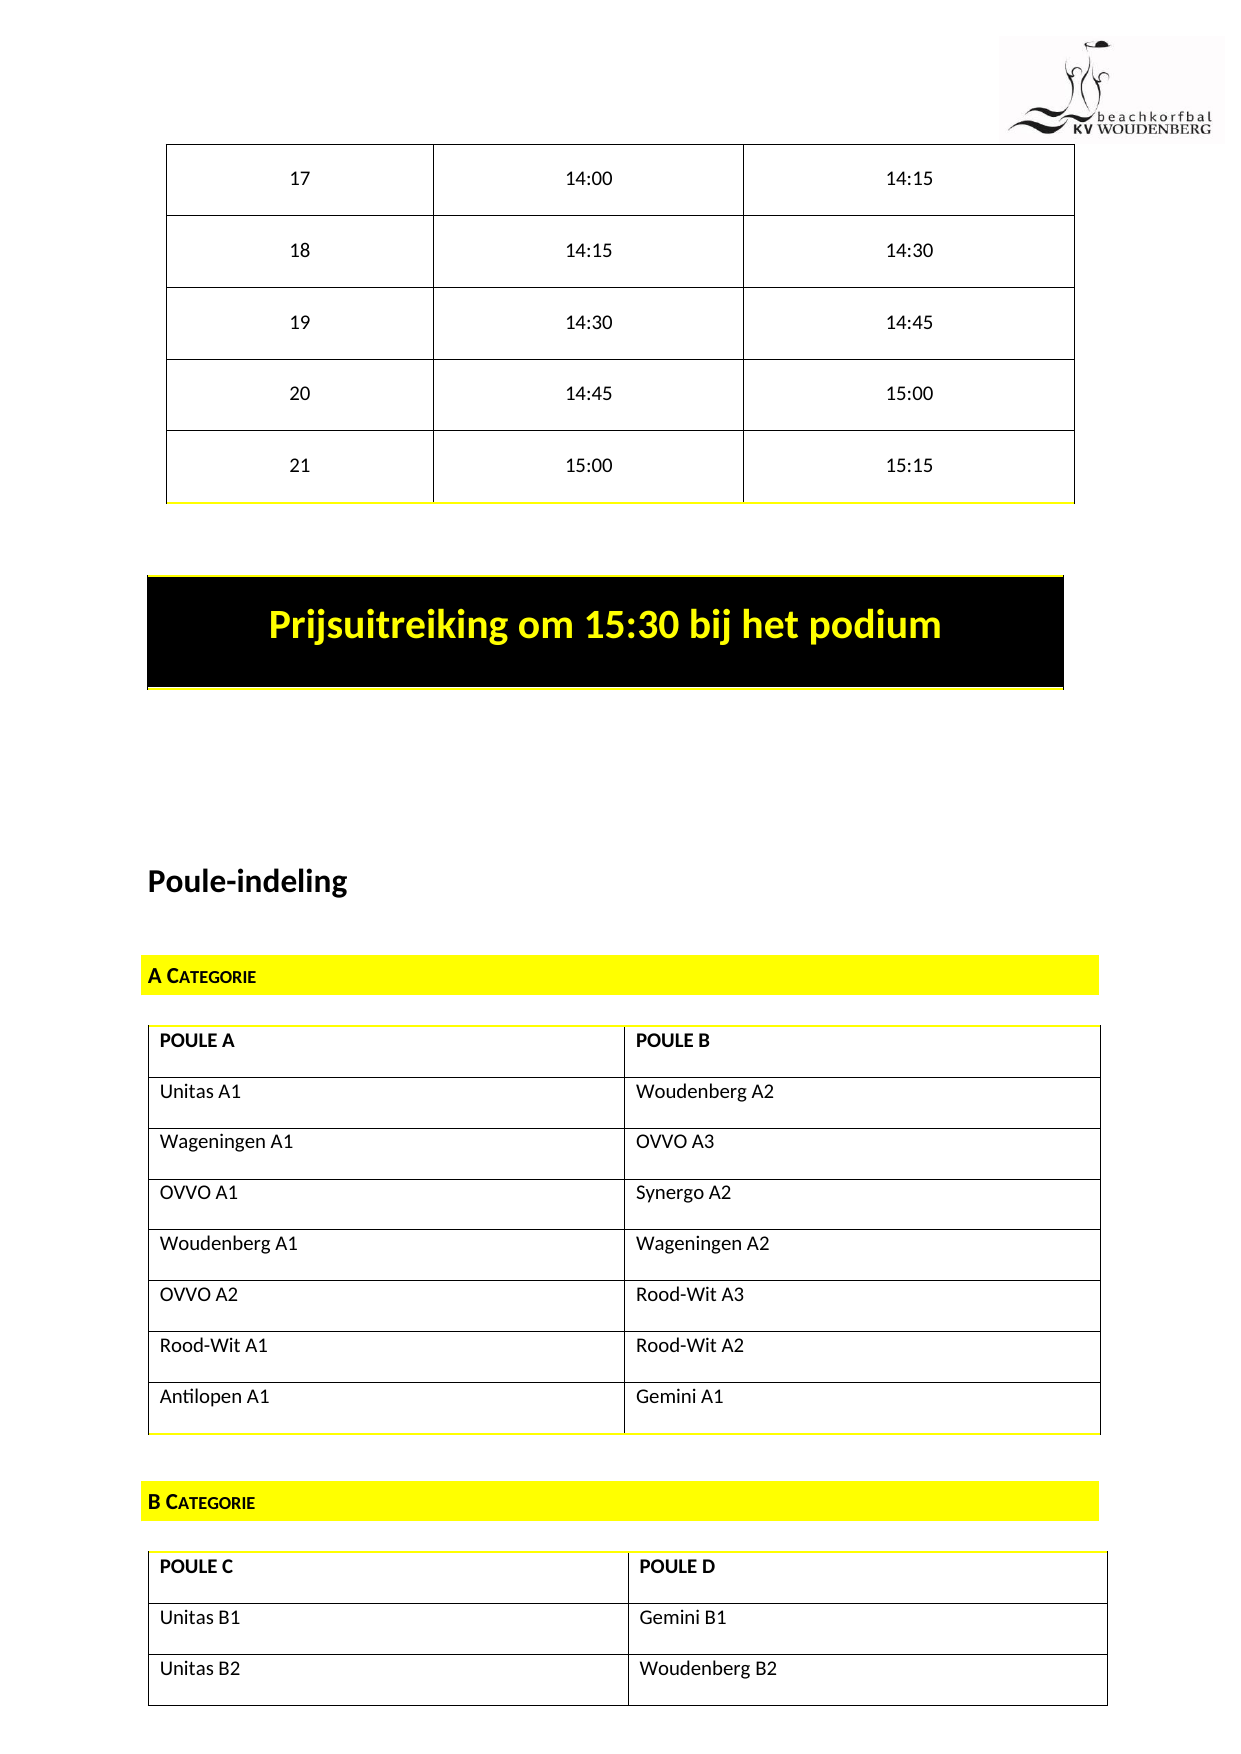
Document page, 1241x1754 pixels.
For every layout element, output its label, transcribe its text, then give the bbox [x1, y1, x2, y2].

picture [999, 36, 1225, 144]
table_cell 14:15 [434, 216, 743, 287]
table_cell Rood-Wit A2 [625, 1332, 1100, 1382]
subtitle B Categorie [148, 1487, 1093, 1515]
table_cell Unitas B1 [149, 1604, 628, 1654]
table_cell Unitas B2 [149, 1655, 628, 1704]
table_header POULE B [625, 1027, 1100, 1077]
table_header Prijsuitreiking om 15:30 bij het podium [148, 577, 1063, 687]
table_cell OVVO A1 [149, 1180, 624, 1229]
table_cell Antilopen A1 [149, 1383, 624, 1433]
table_cell 18 [167, 216, 433, 287]
table_cell Woudenberg A1 [149, 1230, 624, 1280]
table_cell 20 [167, 360, 433, 430]
table_cell 14:15 [744, 145, 1074, 215]
table_cell Synergo A2 [625, 1180, 1100, 1229]
text Poule-indeling [148, 860, 1093, 930]
table_cell 19 [167, 288, 433, 359]
table_cell 15:00 [434, 431, 743, 502]
table_cell Gemini B1 [629, 1604, 1107, 1654]
table_cell Rood-Wit A3 [625, 1281, 1100, 1331]
table_cell Gemini A1 [625, 1383, 1100, 1433]
table_cell Woudenberg A2 [625, 1078, 1100, 1128]
table_cell OVVO A2 [149, 1281, 624, 1331]
table_cell 14:30 [744, 216, 1074, 287]
table_cell 14:45 [434, 360, 743, 430]
table_cell 14:45 [744, 288, 1074, 359]
table_cell 21 [167, 431, 433, 502]
table_cell 17 [167, 145, 433, 215]
table_cell 14:00 [434, 145, 743, 215]
table_cell 14:30 [434, 288, 743, 359]
table_cell Wageningen A1 [149, 1129, 624, 1178]
table_header POULE D [629, 1553, 1107, 1603]
table_cell OVVO A3 [625, 1129, 1100, 1178]
table_cell Unitas A1 [149, 1078, 624, 1128]
table_cell Rood-Wit A1 [149, 1332, 624, 1382]
subtitle A Categorie [148, 961, 1093, 989]
table_cell 15:00 [744, 360, 1074, 430]
table_cell Woudenberg B2 [629, 1655, 1107, 1704]
table_header POULE C [149, 1553, 628, 1603]
table_cell 15:15 [744, 431, 1074, 502]
table_header POULE A [149, 1027, 624, 1077]
table_cell Wageningen A2 [625, 1230, 1100, 1280]
